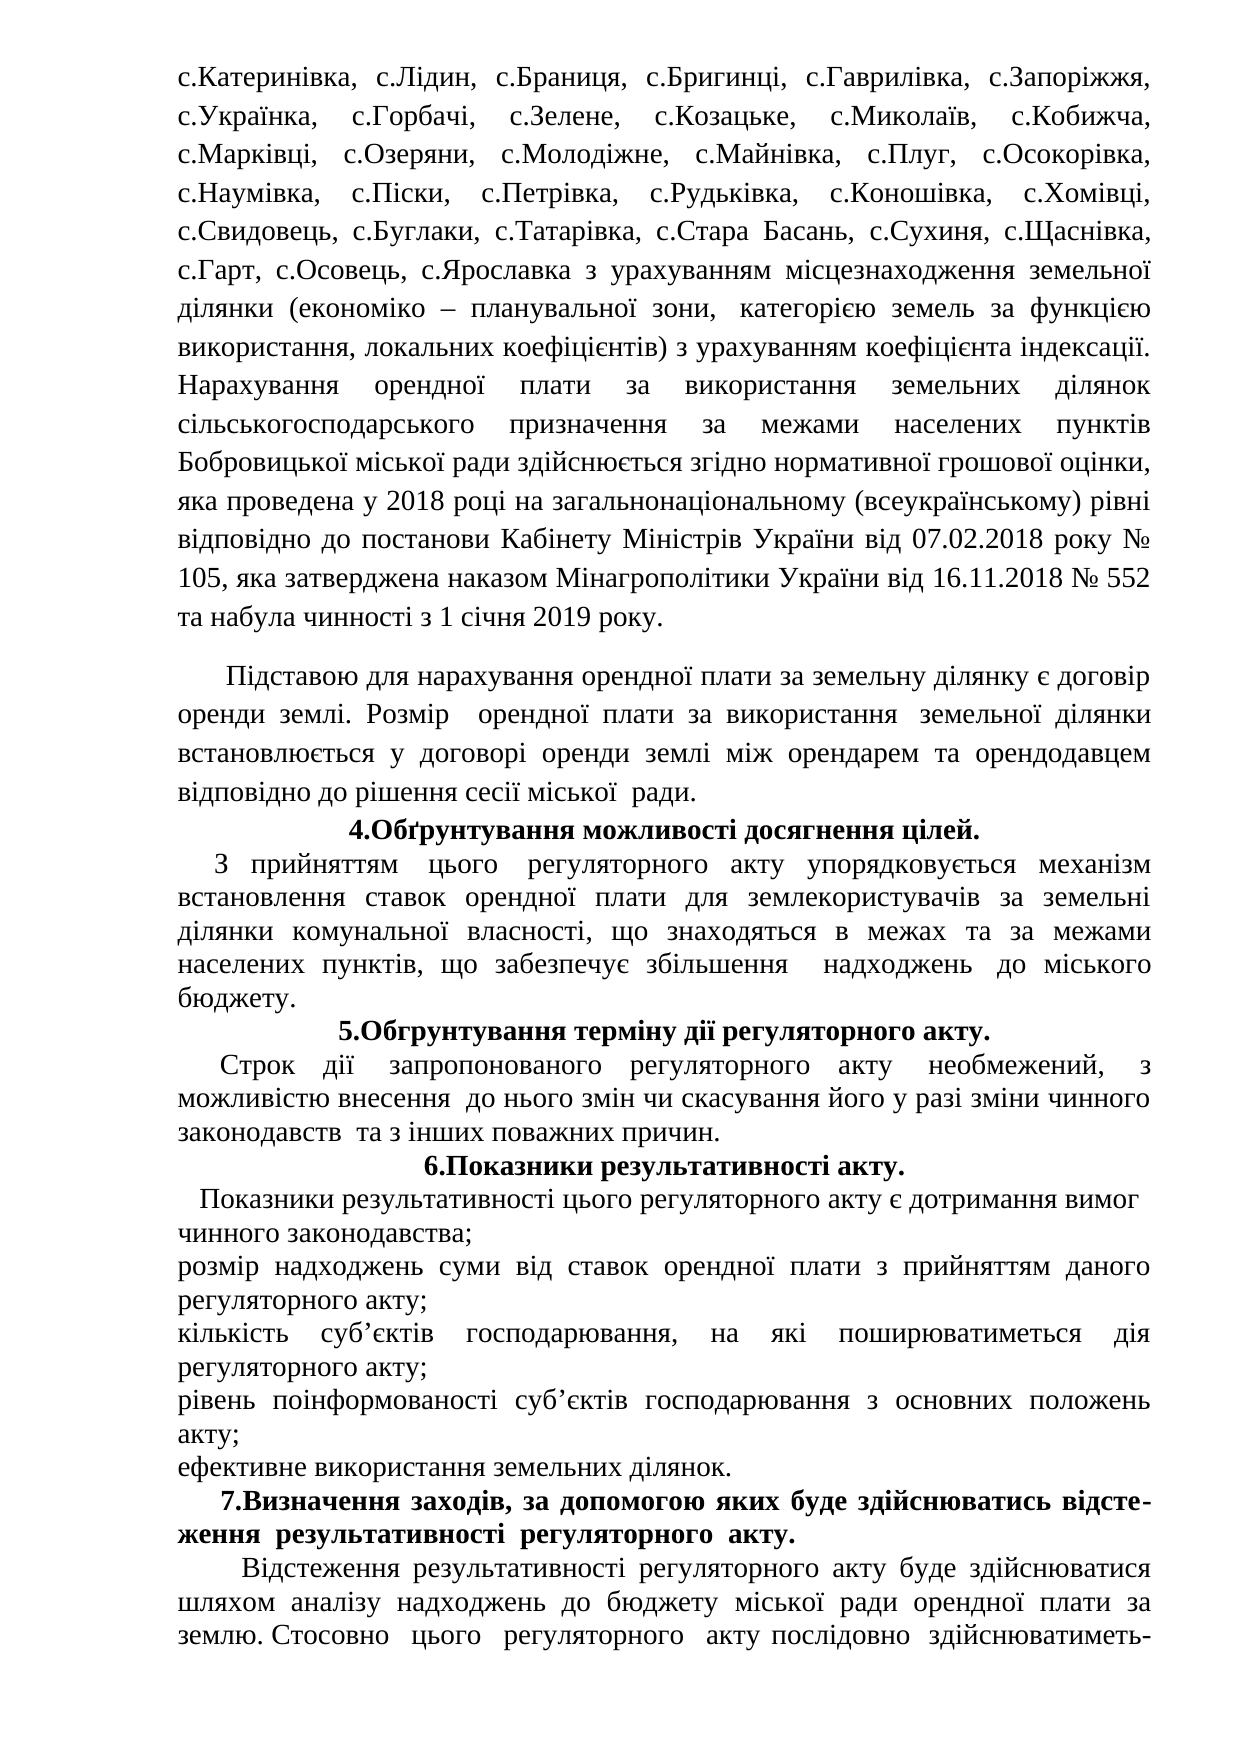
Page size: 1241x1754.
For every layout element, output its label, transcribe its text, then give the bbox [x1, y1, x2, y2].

text 4.Обґрунтування можливості досягнення цілей. [177, 812, 1152, 846]
text кількість суб’єктів господарювання, на які поширюватиметься дія регуляторного акту; [177, 1315, 1152, 1382]
text 5.Обгрунтування терміну дії регуляторного акту. [177, 1013, 1152, 1047]
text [177, 59, 1152, 632]
text рівень поінформованості суб’єктів господарювання з основних положень акту; [177, 1382, 1152, 1449]
text Підставою для нарахування орендної плати за земельну ділянку є договір оренди землі. Розмір орендної плати за використання земельної ділянки встановлюється у договорі оренди землі між орендарем та орендодавцем відповідно до рішення сесії міської ради. [177, 658, 1152, 807]
text З прийняттям цього регуляторного акту упорядковується механізм встановлення ставок орендної плати для землекористувачів за земельні ділянки комунальної власності, що знаходяться в межах та за межами населених пунктів, що забезпечує збільшення надходжень до міського бюджету. [177, 846, 1152, 1013]
text 6.Показники результативності акту. [177, 1148, 1152, 1181]
text Показники результативності цього регуляторного акту є дотримання вимог чинного законодавства; [177, 1181, 1152, 1248]
text розмір надходжень суми від ставок орендної плати з прийняттям даного регуляторного акту; [177, 1248, 1152, 1315]
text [177, 1550, 1152, 1651]
text 7.Визначення заходів, за допомогою яких буде здійснюватись відсте-ження результативності регуляторного акту. [177, 1483, 1152, 1550]
text ефективне використання земельних ділянок. [177, 1449, 1152, 1483]
text Строк дії запропонованого регуляторного акту необмежений, з можливістю внесення до нього змін чи скасування його у разі зміни чинного законодавств та з інших поважних причин. [177, 1047, 1152, 1148]
